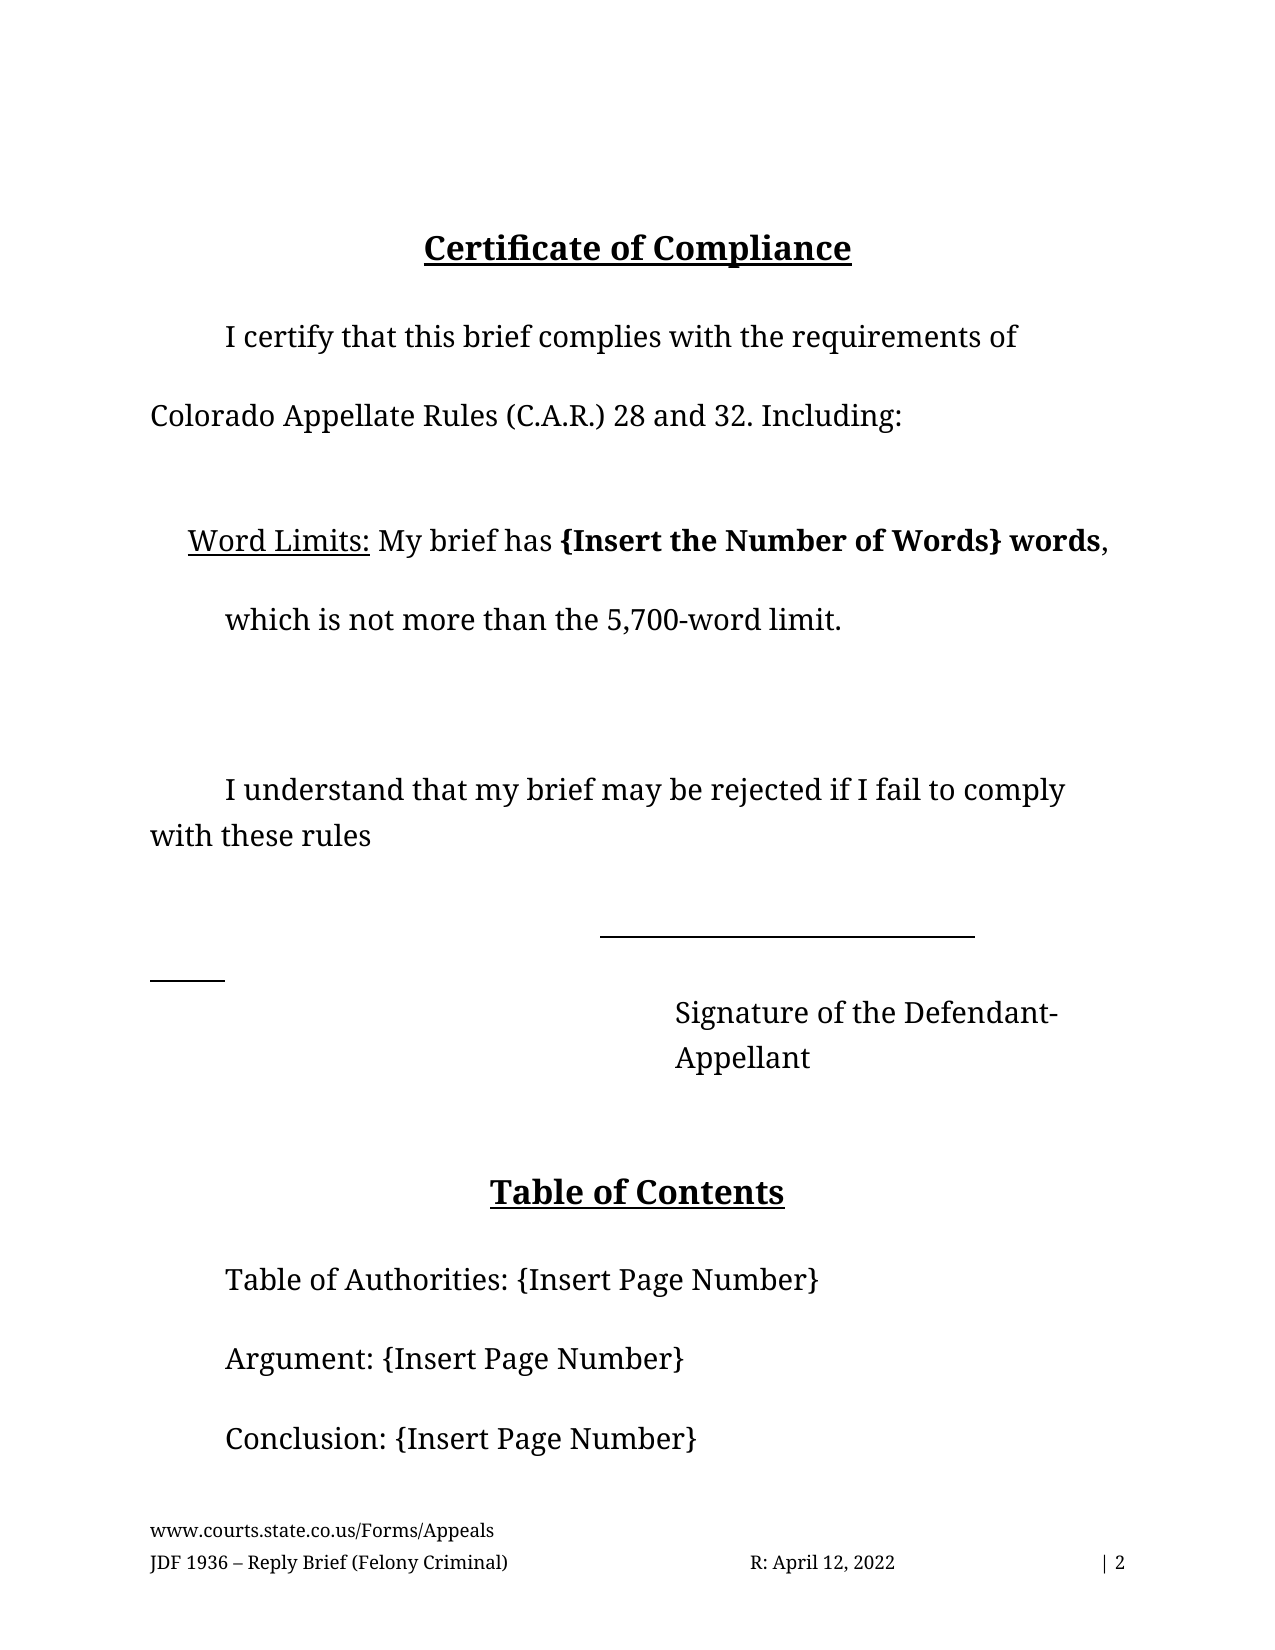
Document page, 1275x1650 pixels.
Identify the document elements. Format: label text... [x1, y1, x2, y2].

text I certify that this brief complies with the requirements of Colorado Appellate Rules (C.A.R.) 28 and 32. Including: [150, 316, 1125, 435]
text Argument: {Insert Page Number} [225, 1339, 1125, 1378]
text Conclusion: {Insert Page Number} [225, 1418, 1125, 1458]
text Word Limits: My brief has {Insert the Number of Words} words, which is not more than the 5,700-word limit. [187, 520, 1125, 639]
text I understand that my brief may be rejected if I fail to comply with these rules [150, 769, 1125, 855]
text Table of Authorities: {Insert Page Number} [225, 1259, 1125, 1299]
text Signature of the Defendant-Appellant [675, 992, 1125, 1077]
text Table of Contents [150, 1168, 1125, 1214]
text Certificate of Compliance [150, 225, 1125, 270]
